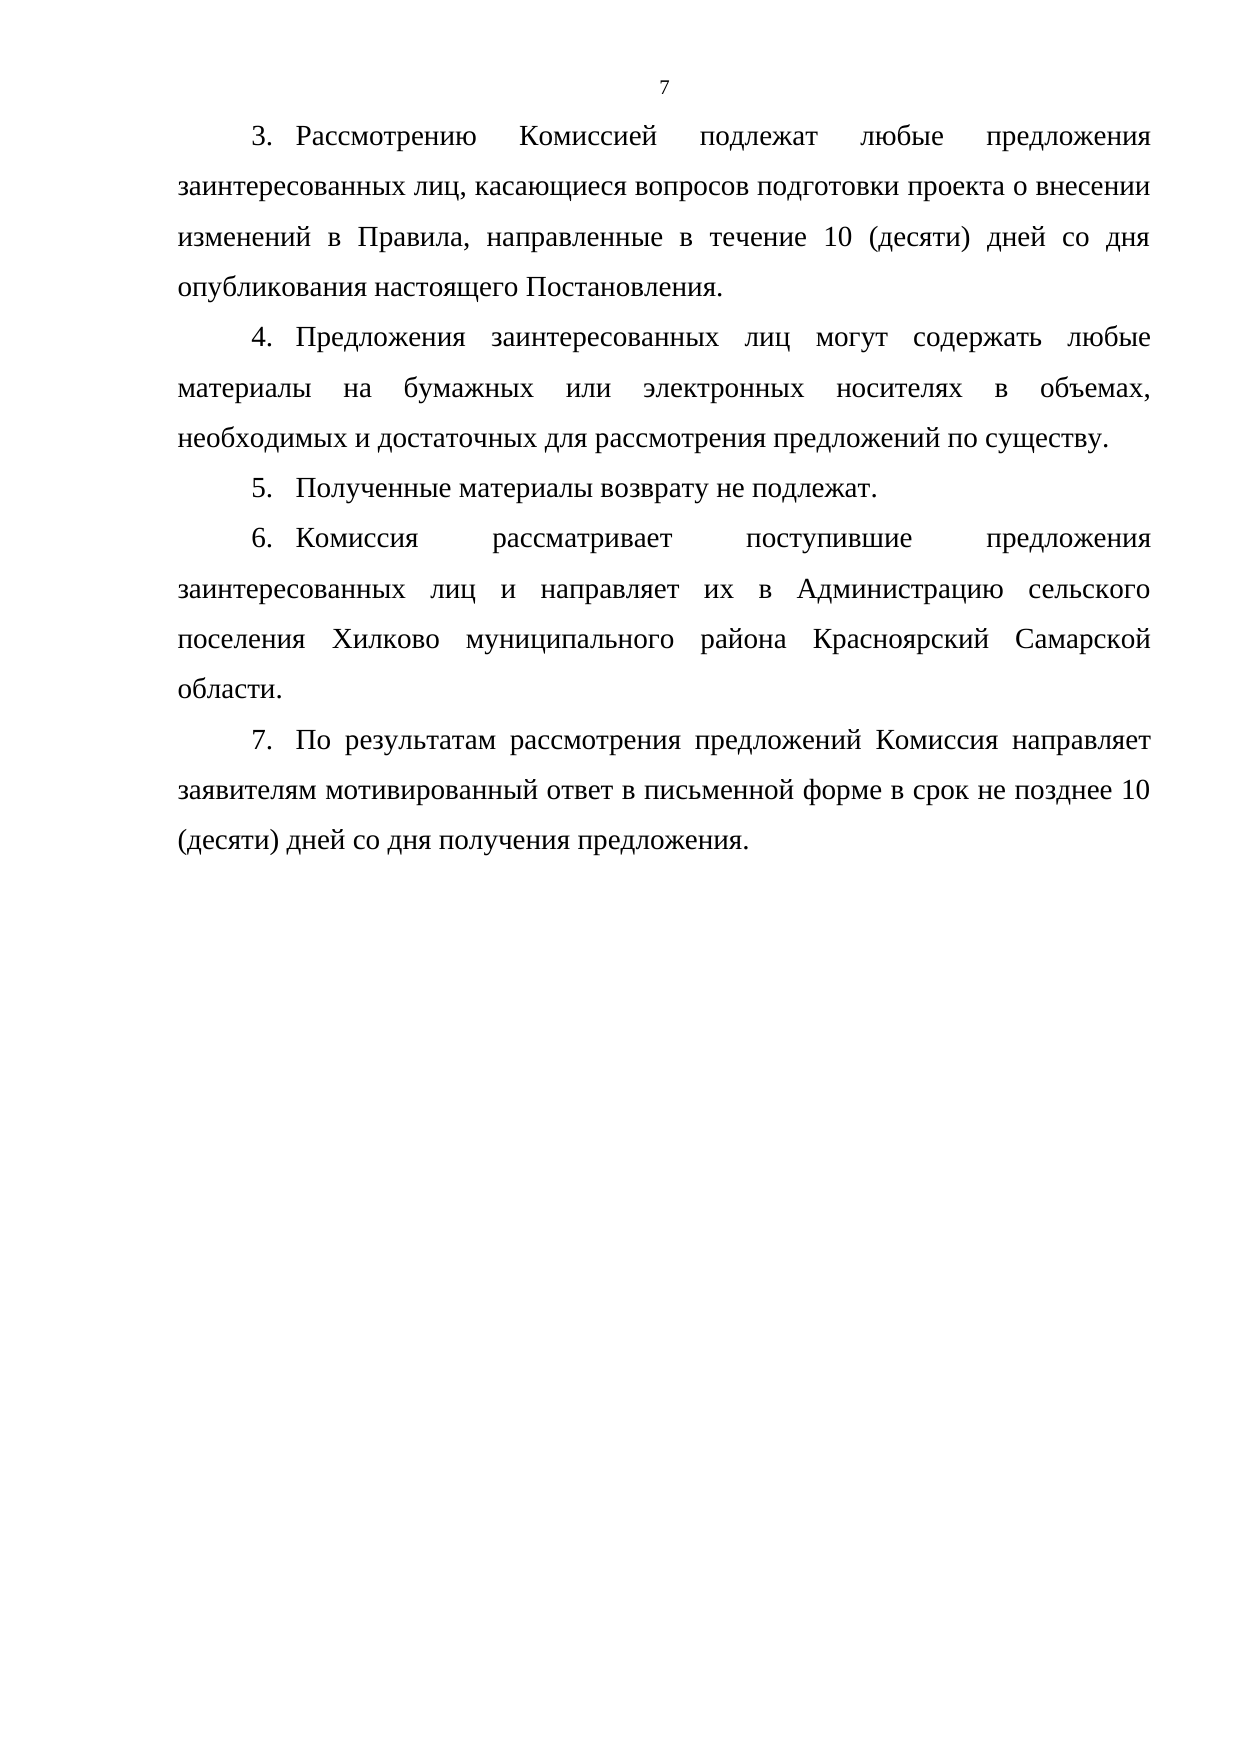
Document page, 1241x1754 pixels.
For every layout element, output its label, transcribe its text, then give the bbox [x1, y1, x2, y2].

list Комиссия рассматривает поступившие предложения заинтересованных лиц и направляет их в Администрацию сельского поселения Хилково муниципального района Красноярский Самарской области. [177, 521, 1152, 705]
list Рассмотрению Комиссией подлежат любые предложения заинтересованных лиц, касающиеся вопросов подготовки проекта о внесении изменений в Правила, направленные в течение 10 (десяти) дней со дня опубликования настоящего Постановления. [177, 118, 1152, 303]
list Полученные материалы возврату не подлежат. [177, 470, 1152, 504]
list Предложения заинтересованных лиц могут содержать любые материалы на бумажных или электронных носителях в объемах, необходимых и достаточных для рассмотрения предложений по существу. [177, 319, 1152, 453]
list По результатам рассмотрения предложений Комиссия направляет заявителям мотивированный ответ в письменной форме в срок не позднее 10 (десяти) дней со дня получения предложения. [177, 722, 1152, 856]
